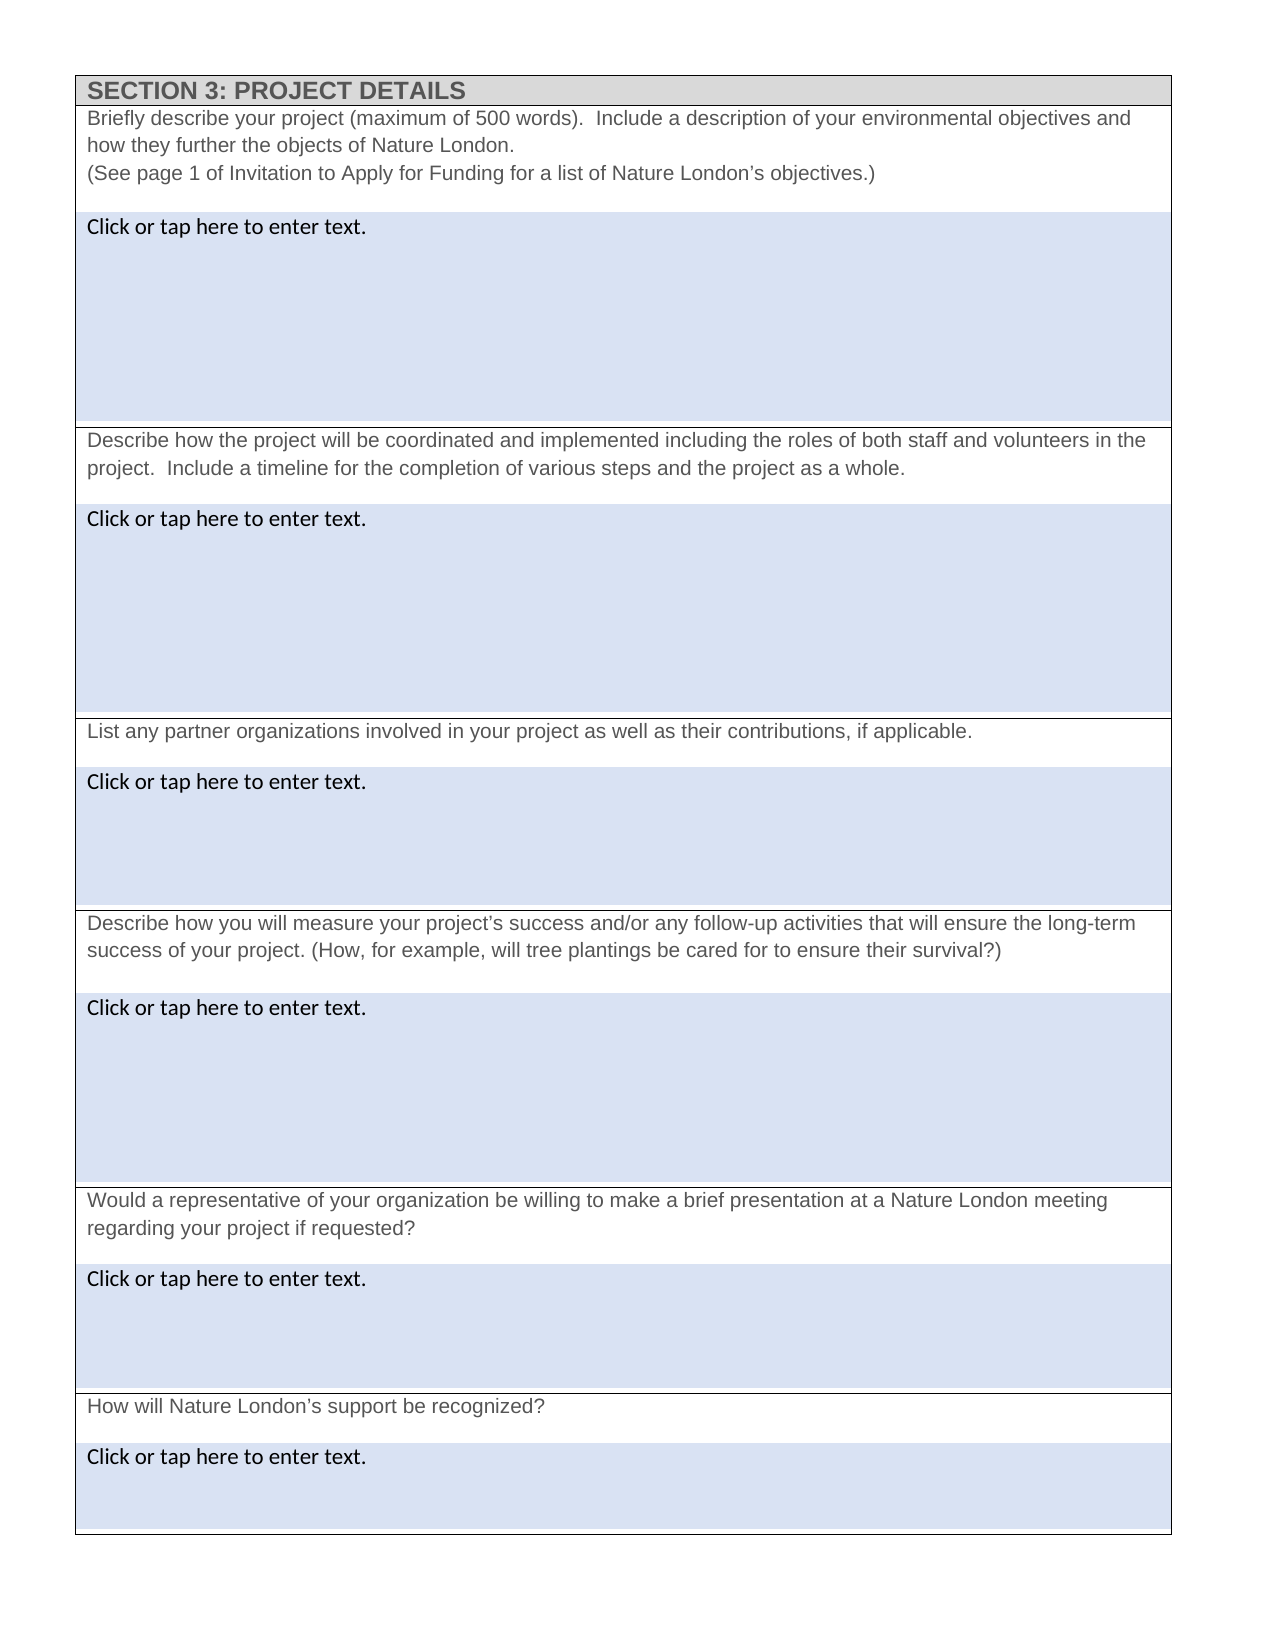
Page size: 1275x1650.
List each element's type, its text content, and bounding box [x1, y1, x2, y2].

table_cell Describe how you will measure your project’s success and/or any follow-up activities that will ensure the long-term success of your project. (How, for example, will tree plantings be cared for to ensure their survival?) [76, 911, 1171, 993]
table_cell Briefly describe your project (maximum of 500 words). Include a description of your environmental objectives and how they further the objects of Nature London. (See page 1 of Invitation to Apply for Funding for a list of Nature London’s objectives.) [76, 106, 1171, 212]
table_cell Would a representative of your organization be willing to make a brief presentation at a Nature London meeting regarding your project if requested? [76, 1188, 1171, 1264]
table_cell [76, 767, 1171, 905]
table_cell [76, 504, 1171, 712]
table_header SECTION 3: PROJECT DETAILS [76, 76, 1171, 105]
table_cell [76, 993, 1171, 1182]
table_cell [76, 1182, 1171, 1187]
table_cell Describe how the project will be coordinated and implemented including the roles of both staff and volunteers in the project. Include a timeline for the completion of various steps and the project as a whole. [76, 428, 1171, 504]
table_cell [76, 1529, 1171, 1533]
table_cell List any partner organizations involved in your project as well as their contributions, if applicable. [76, 719, 1171, 767]
table_cell [76, 1443, 1171, 1529]
table_cell [76, 712, 1171, 717]
table_cell [76, 212, 1171, 421]
table_cell [76, 1264, 1171, 1388]
table_cell [76, 905, 1171, 910]
table_cell [76, 421, 1171, 427]
table_cell [76, 1388, 1171, 1393]
table_cell How will Nature London’s support be recognized? [76, 1394, 1171, 1442]
